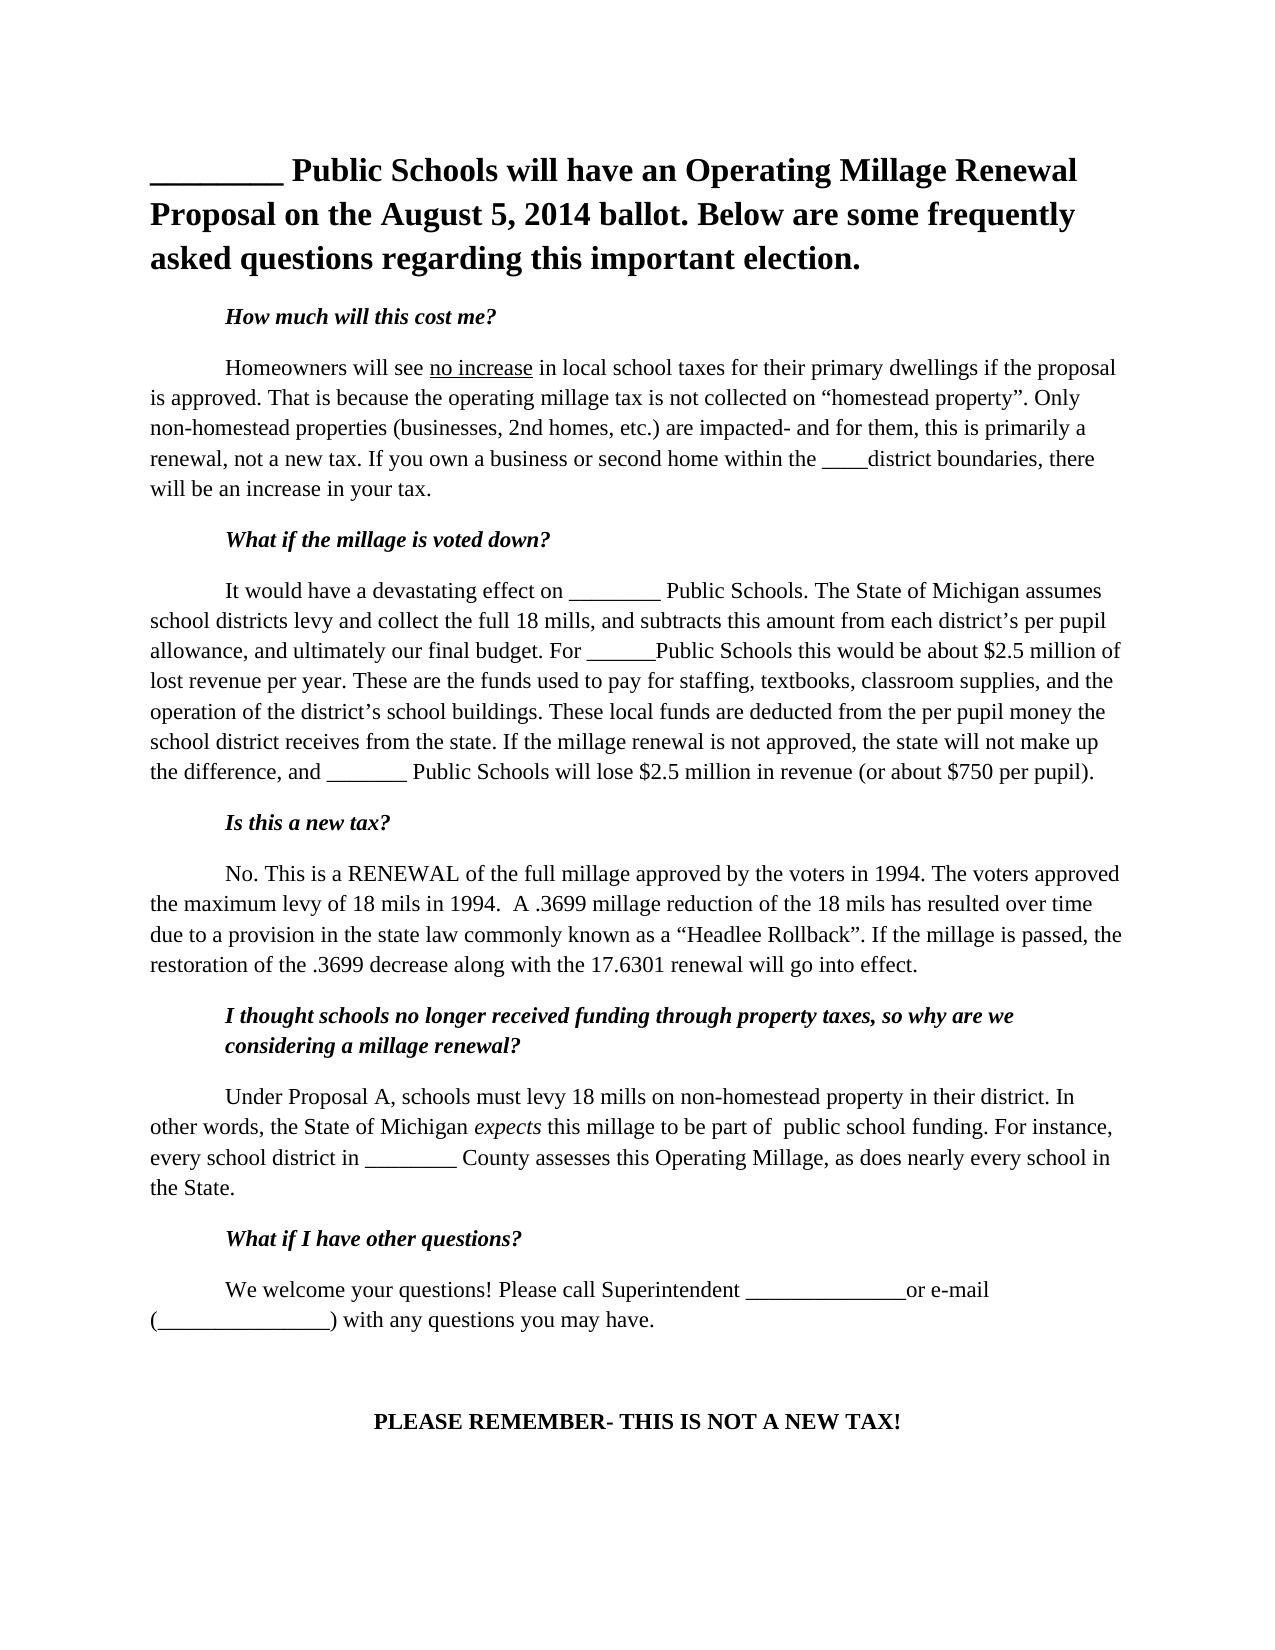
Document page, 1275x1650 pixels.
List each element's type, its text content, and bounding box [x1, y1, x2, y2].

text I thought schools no longer received funding through property taxes, so why are we considering a millage renewal? [225, 1002, 1125, 1058]
text Is this a new tax? [150, 809, 1125, 836]
text ________ Public Schools will have an Operating Millage Renewal Proposal on the August 5, 2014 ballot. Below are some frequently asked questions regarding this important election. [150, 150, 1125, 276]
text It would have a devastating effect on ________ Public Schools. The State of Michigan assumes school districts levy and collect the full 18 mills, and subtracts this amount from each district’s per pupil allowance, and ultimately our final budget. For ______Public Schools this would be about $2.5 million of lost revenue per year. These are the funds used to pay for staffing, textbooks, classroom supplies, and the operation of the district’s school buildings. These local funds are deducted from the per pupil money the school district receives from the state. If the millage renewal is not approved, the state will not make up the difference, and _______ Public Schools will lose $2.5 million in revenue (or about $750 per pupil). [150, 577, 1125, 784]
text How much will this cost me? [150, 303, 1125, 329]
text What if the millage is voted down? [150, 526, 1125, 552]
text We welcome your questions! Please call Superintendent ______________or e-mail (_______________) with any questions you may have. [150, 1276, 1125, 1332]
text Under Proposal A, schools must levy 18 mills on non-homestead property in their district. In other words, the State of Michigan expects this millage to be part of public school funding. For instance, every school district in ________ County assesses this Operating Millage, as does nearly every school in the State. [150, 1083, 1125, 1200]
text Homeowners will see no increase in local school taxes for their primary dwellings if the proposal is approved. That is because the operating millage tax is not collected on “homestead property”. Only non-homestead properties (businesses, 2nd homes, etc.) are impacted- and for them, this is primarily a renewal, not a new tax. If you own a business or second home within the ____district boundaries, there will be an increase in your tax. [150, 354, 1125, 501]
text No. This is a RENEWAL of the full millage approved by the voters in 1994. The voters approved the maximum levy of 18 mils in 1994. A .3699 millage reduction of the 18 mils has resulted over time due to a provision in the state law commonly known as a “Headlee Rollback”. If the millage is passed, the restoration of the .3699 decrease along with the 17.6301 renewal will go into effect. [150, 860, 1125, 977]
text What if I have other questions? [150, 1225, 1125, 1251]
text PLEASE REMEMBER- THIS IS NOT A NEW TAX! [150, 1408, 1125, 1434]
